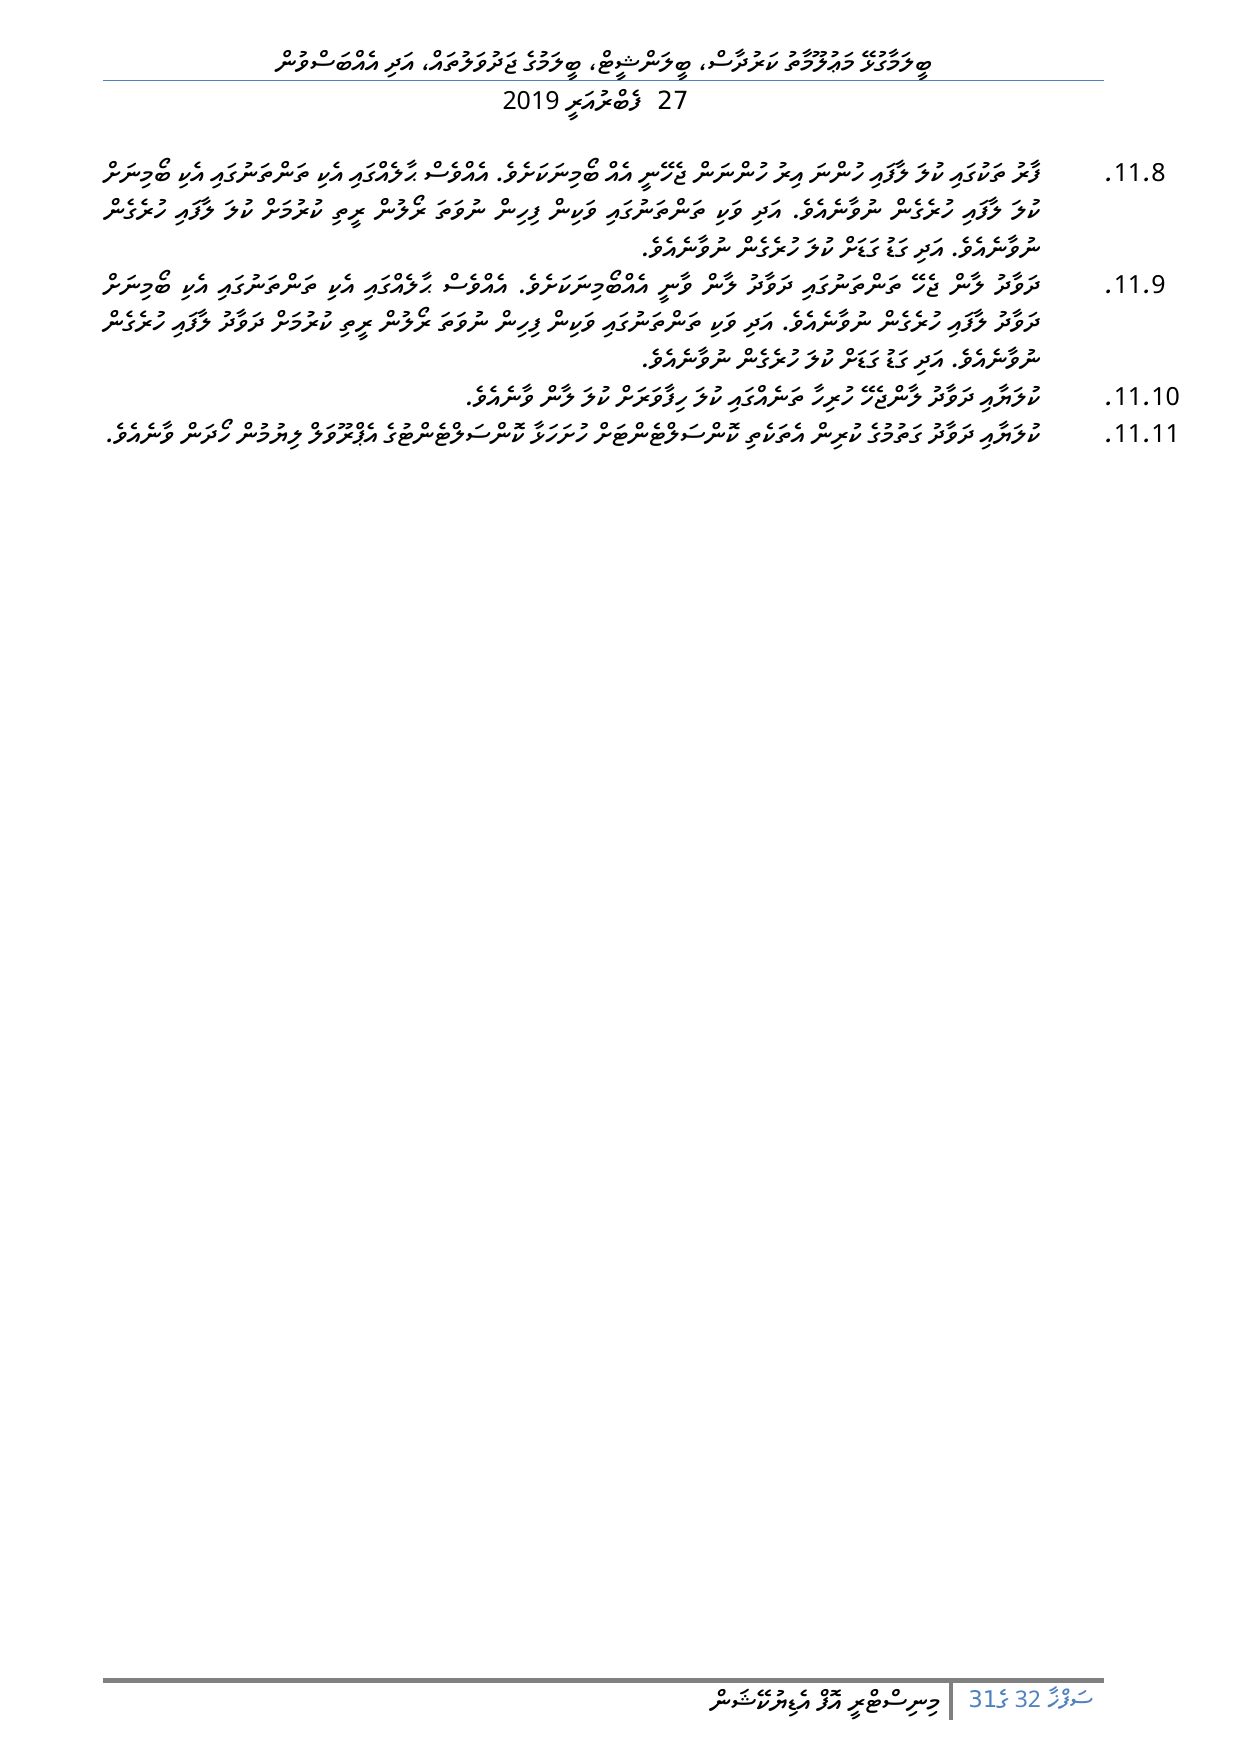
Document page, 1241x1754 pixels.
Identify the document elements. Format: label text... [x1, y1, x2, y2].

list ފާރު ތަކުގައި ކުލަ ލާފައި ހުންނަ އިރު ހުންނަން ޖެހޭނީ އެއް ބޯމިނަކަށެވެ. އެއްވެސް ޙާލެއްގައި އެކި ތަންތަނުގައި އެކި ބޯމިނަށް ކުލަ ލާފައި ހުރެގެން ނުވާނެއެވެ. އަދި ވަކި ތަންތަނުގައި ވަކިން ފިހިން ނުވަތަ ރޯލުން ރީތި ކުރުމަށް ކުލަ ލާފައި ހުރެގެން ނުވާނެއެވެ. އަދި ގަޑު ގަޑަށް ކުލަ ހުރެގެން ނުވާނެއެވެ. [103, 154, 1104, 266]
list ކުލަޔާއި ދަވާދު ގަތުމުގެ ކުރިން އެތަކެތި ކޮންސަލްޓެންޓަށް ހުށަހަޅާ ކޮންސަލްޓެންޓުގެ އެޕްރޫވަލް ލިޔުމުން ހޯދަން ވާނެއެވެ. [103, 416, 1104, 453]
list ދަވާދު ލާން ޖެހޭ ތަންތަނުގައި ދަވާދު ލާން ވާނީ އެއްބޯމިނަކަށެވެ. އެއްވެސް ޙާލެއްގައި އެކި ތަންތަނުގައި އެކި ބޯމިނަށް ދަވާދު ލާފައި ހުރެގެން ނުވާނެއެވެ. އަދި ވަކި ތަންތަނުގައި ވަކިން ފިހިން ނުވަތަ ރޯލުން ރީތި ކުރުމަށް ދަވާދު ލާފައި ހުރެގެން ނުވާނެއެވެ. އަދި ގަޑު ގަޑަށް ކުލަ ހުރެގެން ނުވާނެއެވެ. [103, 266, 1104, 378]
list ކުލަޔާއި ދަވާދު ލާންޖެހޭ ހުރިހާ ތަނެއްގައި ކުލަ ހިފާވަރަށް ކުލަ ލާން ވާނެއެވެ. [103, 378, 1104, 416]
